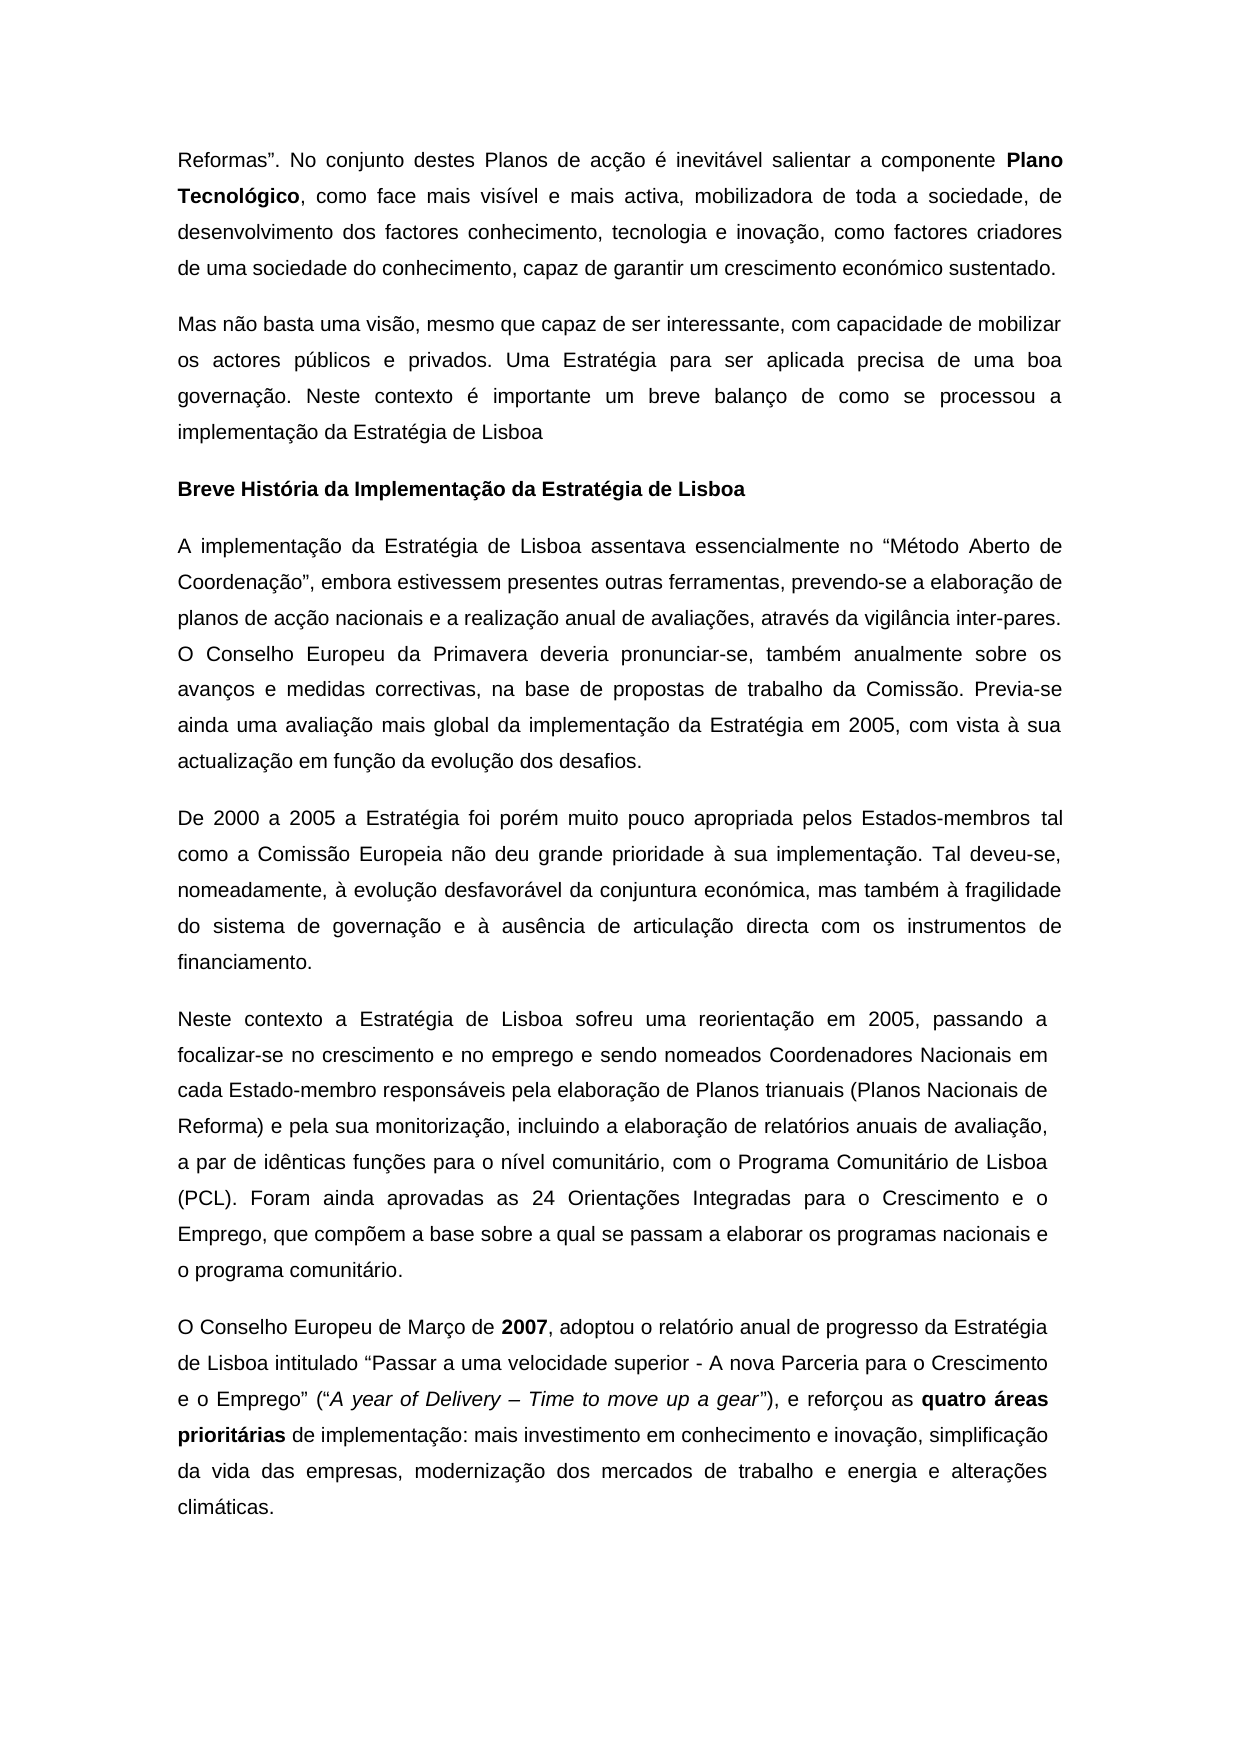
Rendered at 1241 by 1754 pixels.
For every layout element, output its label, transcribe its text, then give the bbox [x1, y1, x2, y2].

text Mas não basta uma visão, mesmo que capaz de ser interessante, com capacidade de mobilizar os actores públicos e privados. Uma Estratégia para ser aplicada precisa de uma boa governação. Neste contexto é importante um breve balanço de como se processou a implementação da Estratégia de Lisboa [177, 312, 1063, 444]
text Neste contexto a Estratégia de Lisboa sofreu uma reorientação em 2005, passando a focalizar-se no crescimento e no emprego e sendo nomeados Coordenadores Nacionais em cada Estado-membro responsáveis pela elaboração de Planos trianuais (Planos Nacionais de Reforma) e pela sua monitorização, incluindo a elaboração de relatórios anuais de avaliação, a par de idênticas funções para o nível comunitário, com o Programa Comunitário de Lisboa (PCL). Foram ainda aprovadas as 24 Orientações Integradas para o Crescimento e o Emprego, que compõem a base sobre a qual se passam a elaborar os programas nacionais e o programa comunitário. [177, 1006, 1049, 1282]
text Breve História da Implementação da Estratégia de Lisboa [177, 477, 1063, 501]
text De 2000 a 2005 a Estratégia foi porém muito pouco apropriada pelos Estados-membros tal como a Comissão Europeia não deu grande prioridade à sua implementação. Tal deveu-se, nomeadamente, à evolução desfavorável da conjuntura económica, mas também à fragilidade do sistema de governação e à ausência de articulação directa com os instrumentos de financiamento. [177, 806, 1063, 974]
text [177, 148, 1063, 279]
text O Conselho Europeu de Março de 2007, adoptou o relatório anual de progresso da Estratégia de Lisboa intitulado “Passar a uma velocidade superior - A nova Parceria para o Crescimento e o Emprego” (“A year of Delivery – Time to move up a gear”), e reforçou as quatro áreas prioritárias de implementação: mais investimento em conhecimento e inovação, simplificação da vida das empresas, modernização dos mercados de trabalho e energia e alterações climáticas. [177, 1315, 1049, 1518]
text A implementação da Estratégia de Lisboa assentava essencialmente no “Método Aberto de Coordenação”, embora estivessem presentes outras ferramentas, prevendo-se a elaboração de planos de acção nacionais e a realização anual de avaliações, através da vigilância inter-pares. O Conselho Europeu da Primavera deveria pronunciar-se, também anualmente sobre os avanços e medidas correctivas, na base de propostas de trabalho da Comissão. Previa-se ainda uma avaliação mais global da implementação da Estratégia em 2005, com vista à sua actualização em função da evolução dos desafios. [177, 533, 1063, 773]
